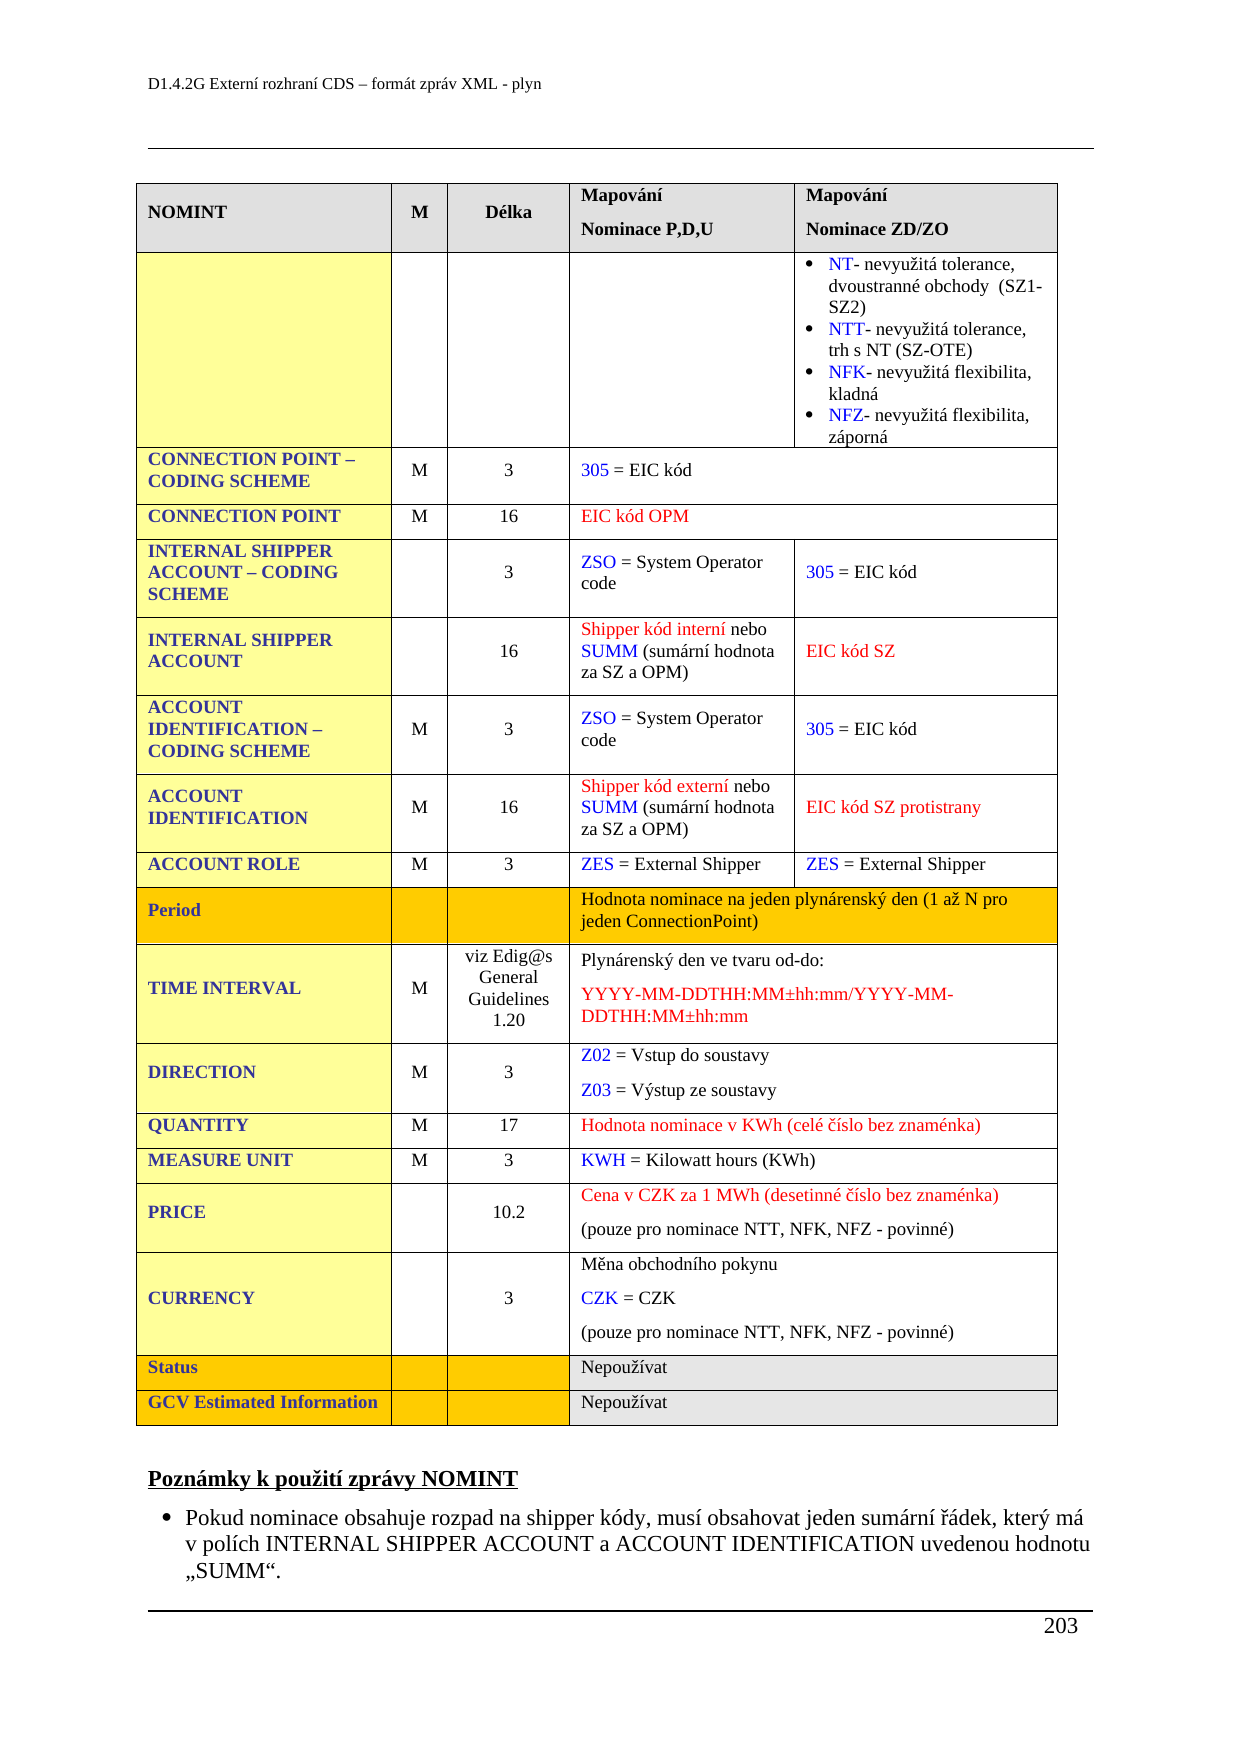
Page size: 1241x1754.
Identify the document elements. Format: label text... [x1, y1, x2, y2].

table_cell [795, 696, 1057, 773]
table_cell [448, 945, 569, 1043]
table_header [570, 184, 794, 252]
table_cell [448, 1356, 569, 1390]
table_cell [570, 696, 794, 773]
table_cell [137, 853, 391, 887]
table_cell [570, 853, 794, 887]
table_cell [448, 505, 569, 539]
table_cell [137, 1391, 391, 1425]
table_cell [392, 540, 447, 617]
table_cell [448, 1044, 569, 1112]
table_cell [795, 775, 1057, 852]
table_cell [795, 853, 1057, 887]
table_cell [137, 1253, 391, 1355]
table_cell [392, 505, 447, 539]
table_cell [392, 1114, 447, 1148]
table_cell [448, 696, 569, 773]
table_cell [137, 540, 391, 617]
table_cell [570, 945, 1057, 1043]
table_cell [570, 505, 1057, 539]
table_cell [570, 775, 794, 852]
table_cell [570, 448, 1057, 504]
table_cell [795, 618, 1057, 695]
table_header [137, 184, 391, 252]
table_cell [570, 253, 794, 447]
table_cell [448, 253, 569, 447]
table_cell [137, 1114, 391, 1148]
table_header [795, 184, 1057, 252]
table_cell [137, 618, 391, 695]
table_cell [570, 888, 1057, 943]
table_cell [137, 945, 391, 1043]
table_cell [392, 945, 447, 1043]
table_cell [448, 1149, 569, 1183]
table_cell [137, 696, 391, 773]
list Pokud nominace obsahuje rozpad na shipper kódy, musí obsahovat jeden sumární řádek, který má v polích INTERNAL SHIPPER ACCOUNT a ACCOUNT IDENTIFICATION uvedenou hodnotu „SUMM“. [163, 1504, 1092, 1583]
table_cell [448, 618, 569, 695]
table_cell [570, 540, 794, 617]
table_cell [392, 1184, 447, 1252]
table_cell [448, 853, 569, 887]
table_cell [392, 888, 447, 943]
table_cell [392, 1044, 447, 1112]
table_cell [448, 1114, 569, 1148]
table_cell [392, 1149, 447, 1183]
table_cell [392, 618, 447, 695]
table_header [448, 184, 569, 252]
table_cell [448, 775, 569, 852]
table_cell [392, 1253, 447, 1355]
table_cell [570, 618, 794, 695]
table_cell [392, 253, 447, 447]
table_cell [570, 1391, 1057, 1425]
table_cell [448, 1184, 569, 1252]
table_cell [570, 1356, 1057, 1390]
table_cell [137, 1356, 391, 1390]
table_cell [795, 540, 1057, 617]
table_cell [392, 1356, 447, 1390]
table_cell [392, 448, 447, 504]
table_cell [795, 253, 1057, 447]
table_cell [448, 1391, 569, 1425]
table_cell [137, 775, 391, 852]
text Poznámky k použití zprávy NOMINT [148, 1465, 1092, 1492]
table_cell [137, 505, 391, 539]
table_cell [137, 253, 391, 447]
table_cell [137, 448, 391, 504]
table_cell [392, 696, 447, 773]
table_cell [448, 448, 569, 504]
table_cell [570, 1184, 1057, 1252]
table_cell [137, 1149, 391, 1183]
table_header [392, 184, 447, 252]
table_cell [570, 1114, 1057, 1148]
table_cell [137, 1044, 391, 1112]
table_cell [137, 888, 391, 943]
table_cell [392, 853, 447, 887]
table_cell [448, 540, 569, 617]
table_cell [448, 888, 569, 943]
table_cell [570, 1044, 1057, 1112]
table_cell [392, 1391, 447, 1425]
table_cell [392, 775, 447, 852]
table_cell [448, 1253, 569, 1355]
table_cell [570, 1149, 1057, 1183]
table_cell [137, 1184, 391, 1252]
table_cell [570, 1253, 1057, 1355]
